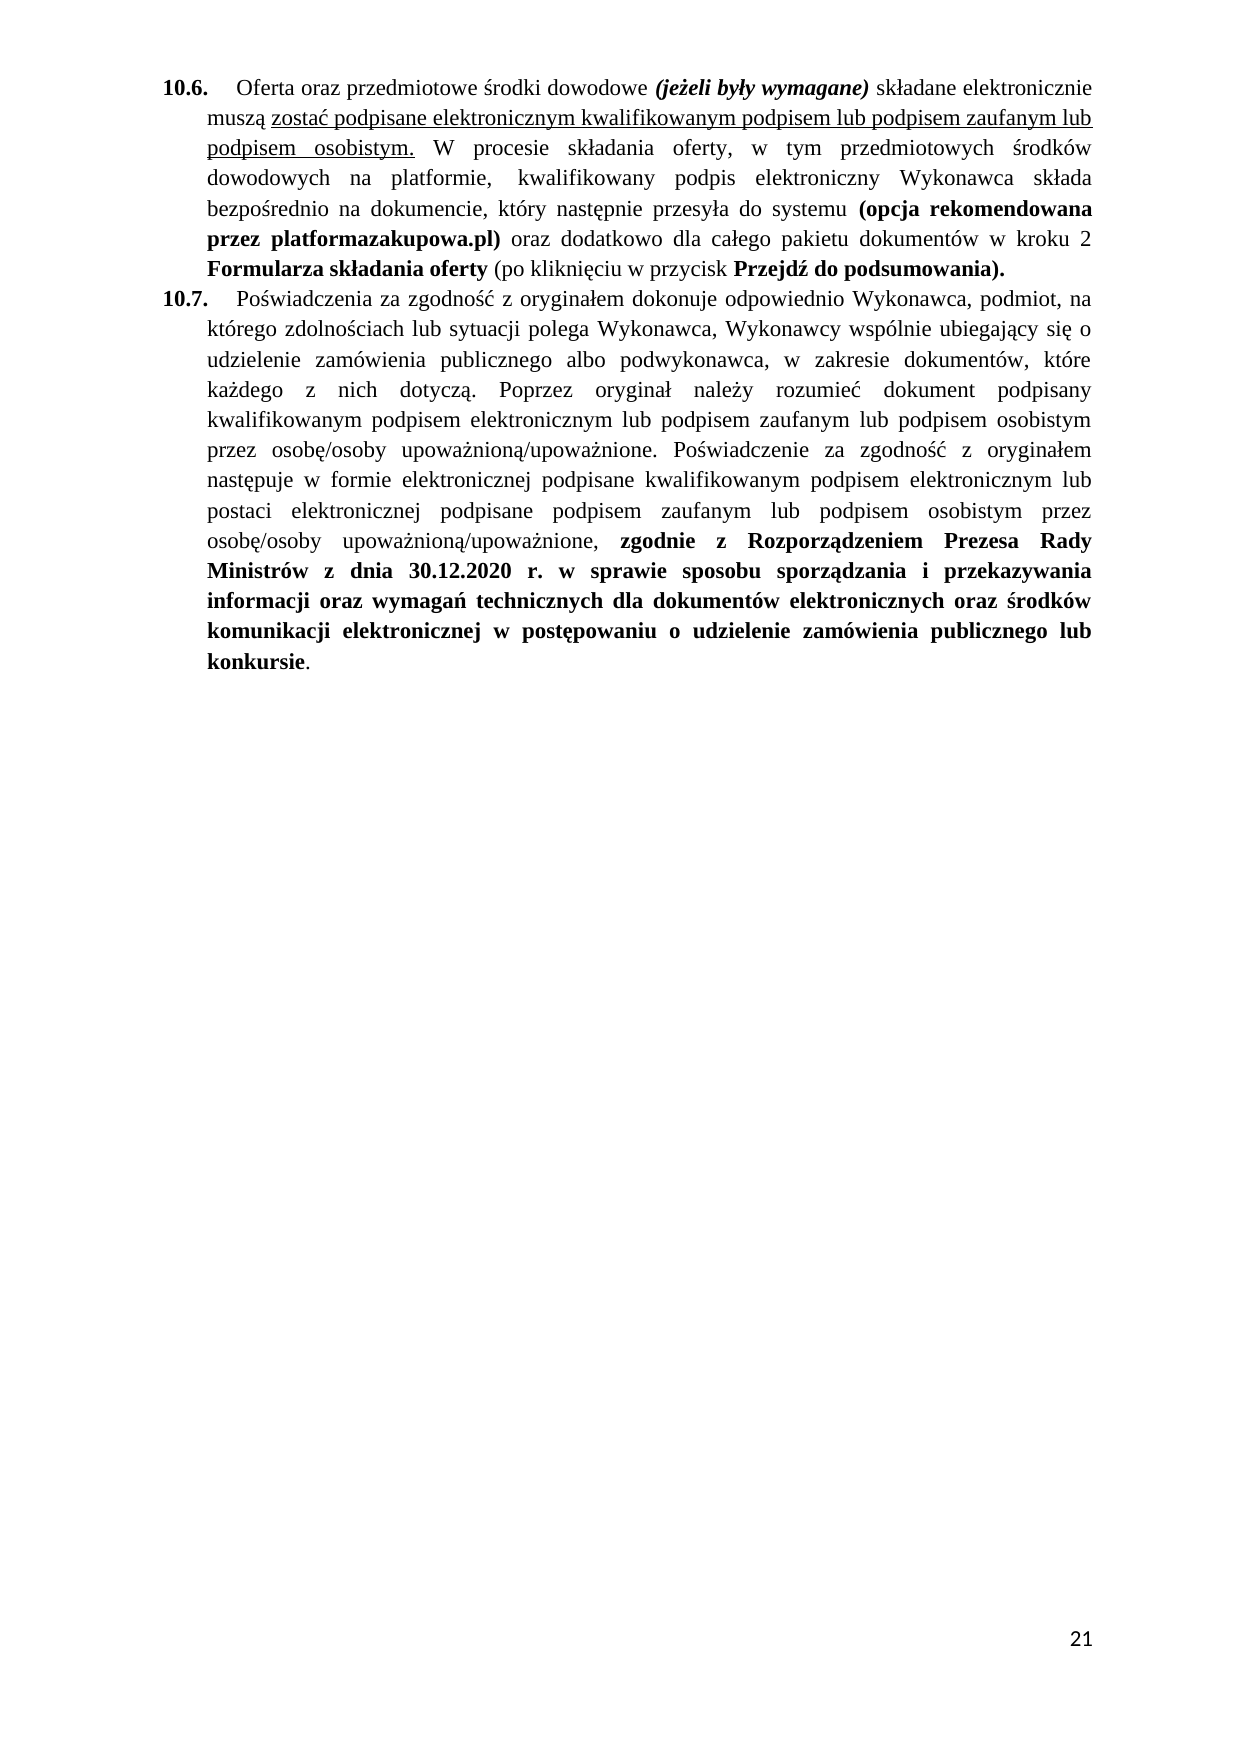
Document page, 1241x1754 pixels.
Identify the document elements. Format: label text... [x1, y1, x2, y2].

list Oferta oraz przedmiotowe środki dowodowe (jeżeli były wymagane) składane elektronicznie muszą zostać podpisane elektronicznym kwalifikowanym podpisem lub podpisem zaufanym lub podpisem osobistym. W procesie składania oferty, w tym przedmiotowych środków dowodowych na platformie, kwalifikowany podpis elektroniczny Wykonawca składa bezpośrednio na dokumencie, który następnie przesyła do systemu (opcja rekomendowana przez platformazakupowa.pl) oraz dodatkowo dla całego pakietu dokumentów w kroku 2 Formularza składania oferty (po kliknięciu w przycisk Przejdź do podsumowania). [162, 74, 1093, 281]
list Poświadczenia za zgodność z oryginałem dokonuje odpowiednio Wykonawca, podmiot, na którego zdolnościach lub sytuacji polega Wykonawca, Wykonawcy wspólnie ubiegający się o udzielenie zamówienia publicznego albo podwykonawca, w zakresie dokumentów, które każdego z nich dotyczą. Poprzez oryginał należy rozumieć dokument podpisany kwalifikowanym podpisem elektronicznym lub podpisem zaufanym lub podpisem osobistym przez osobę/osoby upoważnioną/upoważnione. Poświadczenie za zgodność z oryginałem następuje w formie elektronicznej podpisane kwalifikowanym podpisem elektronicznym lub postaci elektronicznej podpisane podpisem zaufanym lub podpisem osobistym przez osobę/osoby upoważnioną/upoważnione, zgodnie z Rozporządzeniem Prezesa Rady Ministrów z dnia 30.12.2020 r. w sprawie sposobu sporządzania i przekazywania informacji oraz wymagań technicznych dla dokumentów elektronicznych oraz środków komunikacji elektronicznej w postępowaniu o udzielenie zamówienia publicznego lub konkursie. [162, 285, 1093, 674]
